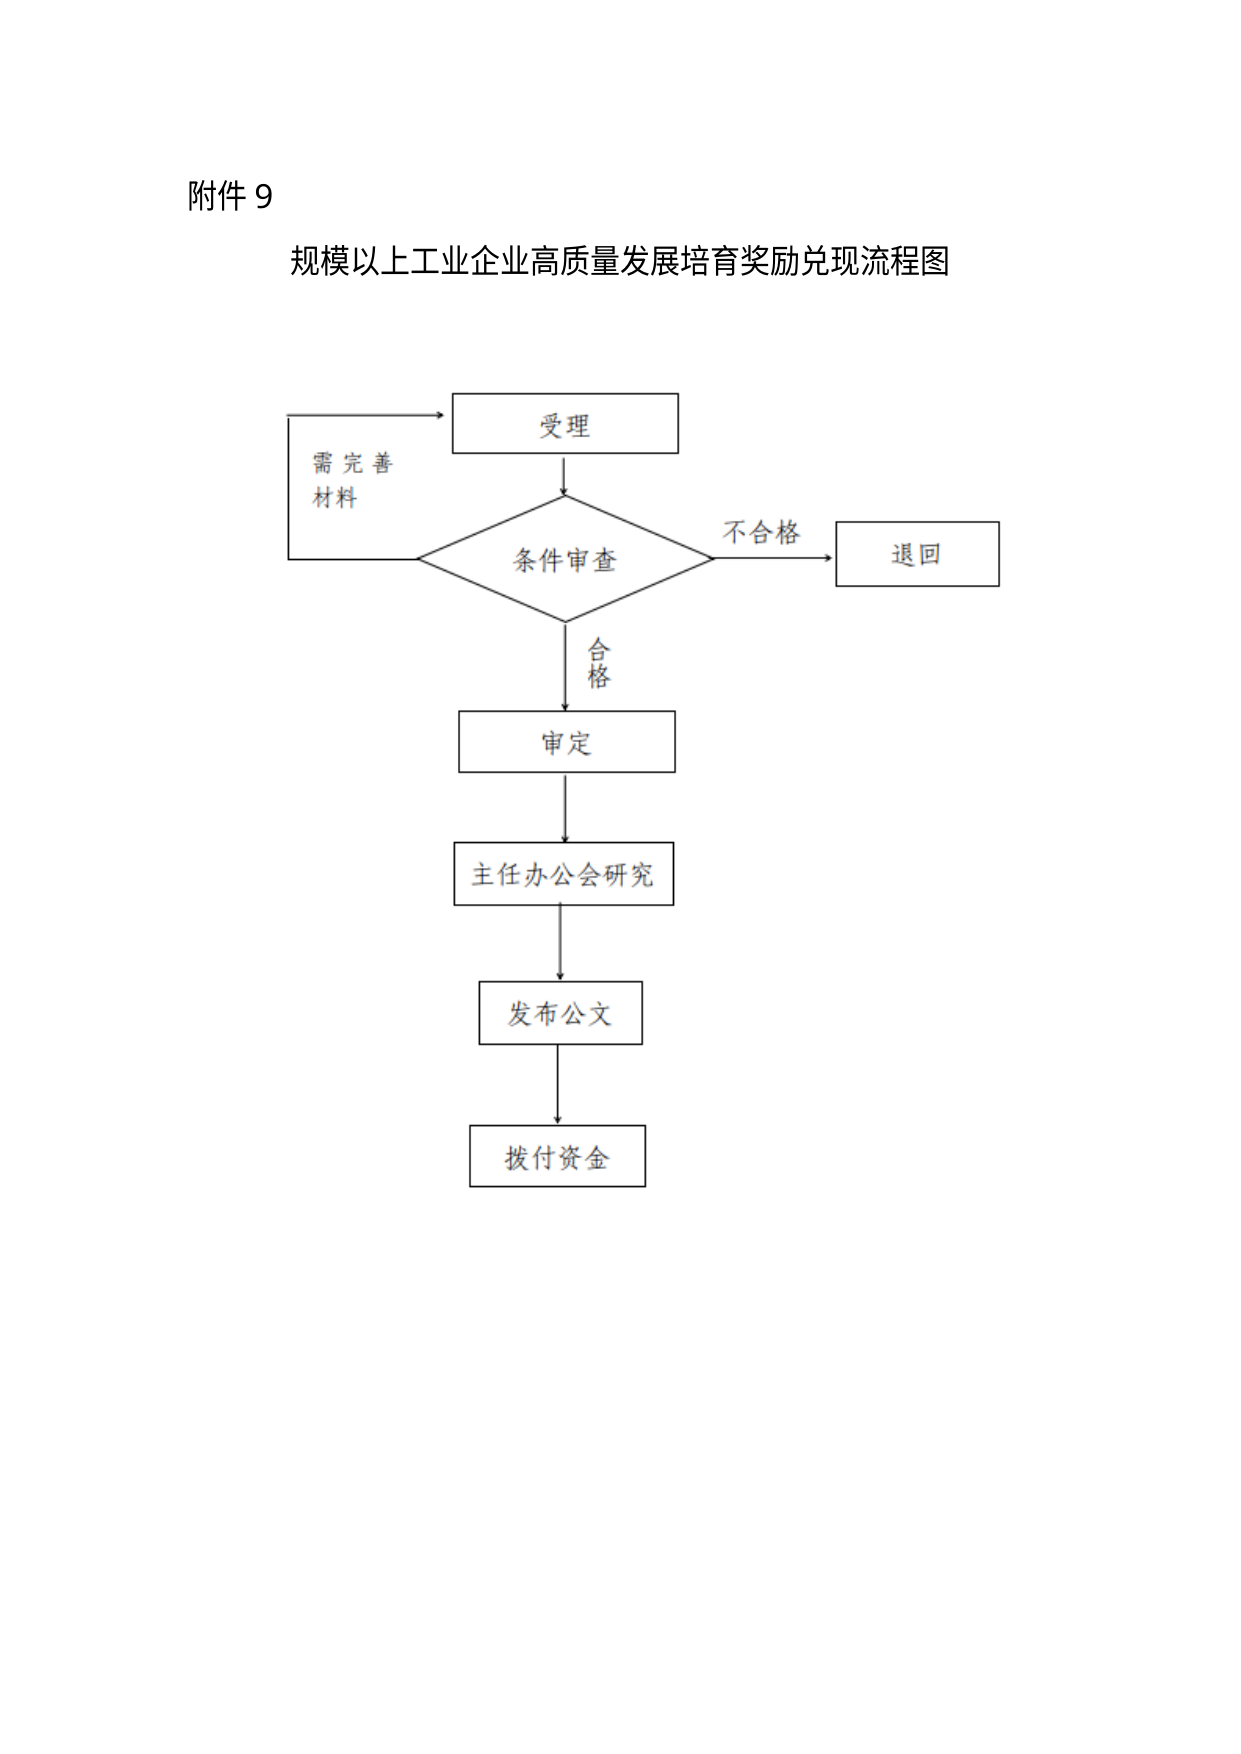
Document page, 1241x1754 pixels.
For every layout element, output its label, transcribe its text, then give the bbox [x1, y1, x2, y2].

subtitle 附件9 [187, 162, 1053, 227]
subtitle 规模以上工业企业高质量发展培育奖励兑现流程图 [187, 227, 1053, 292]
picture [230, 362, 1043, 1233]
